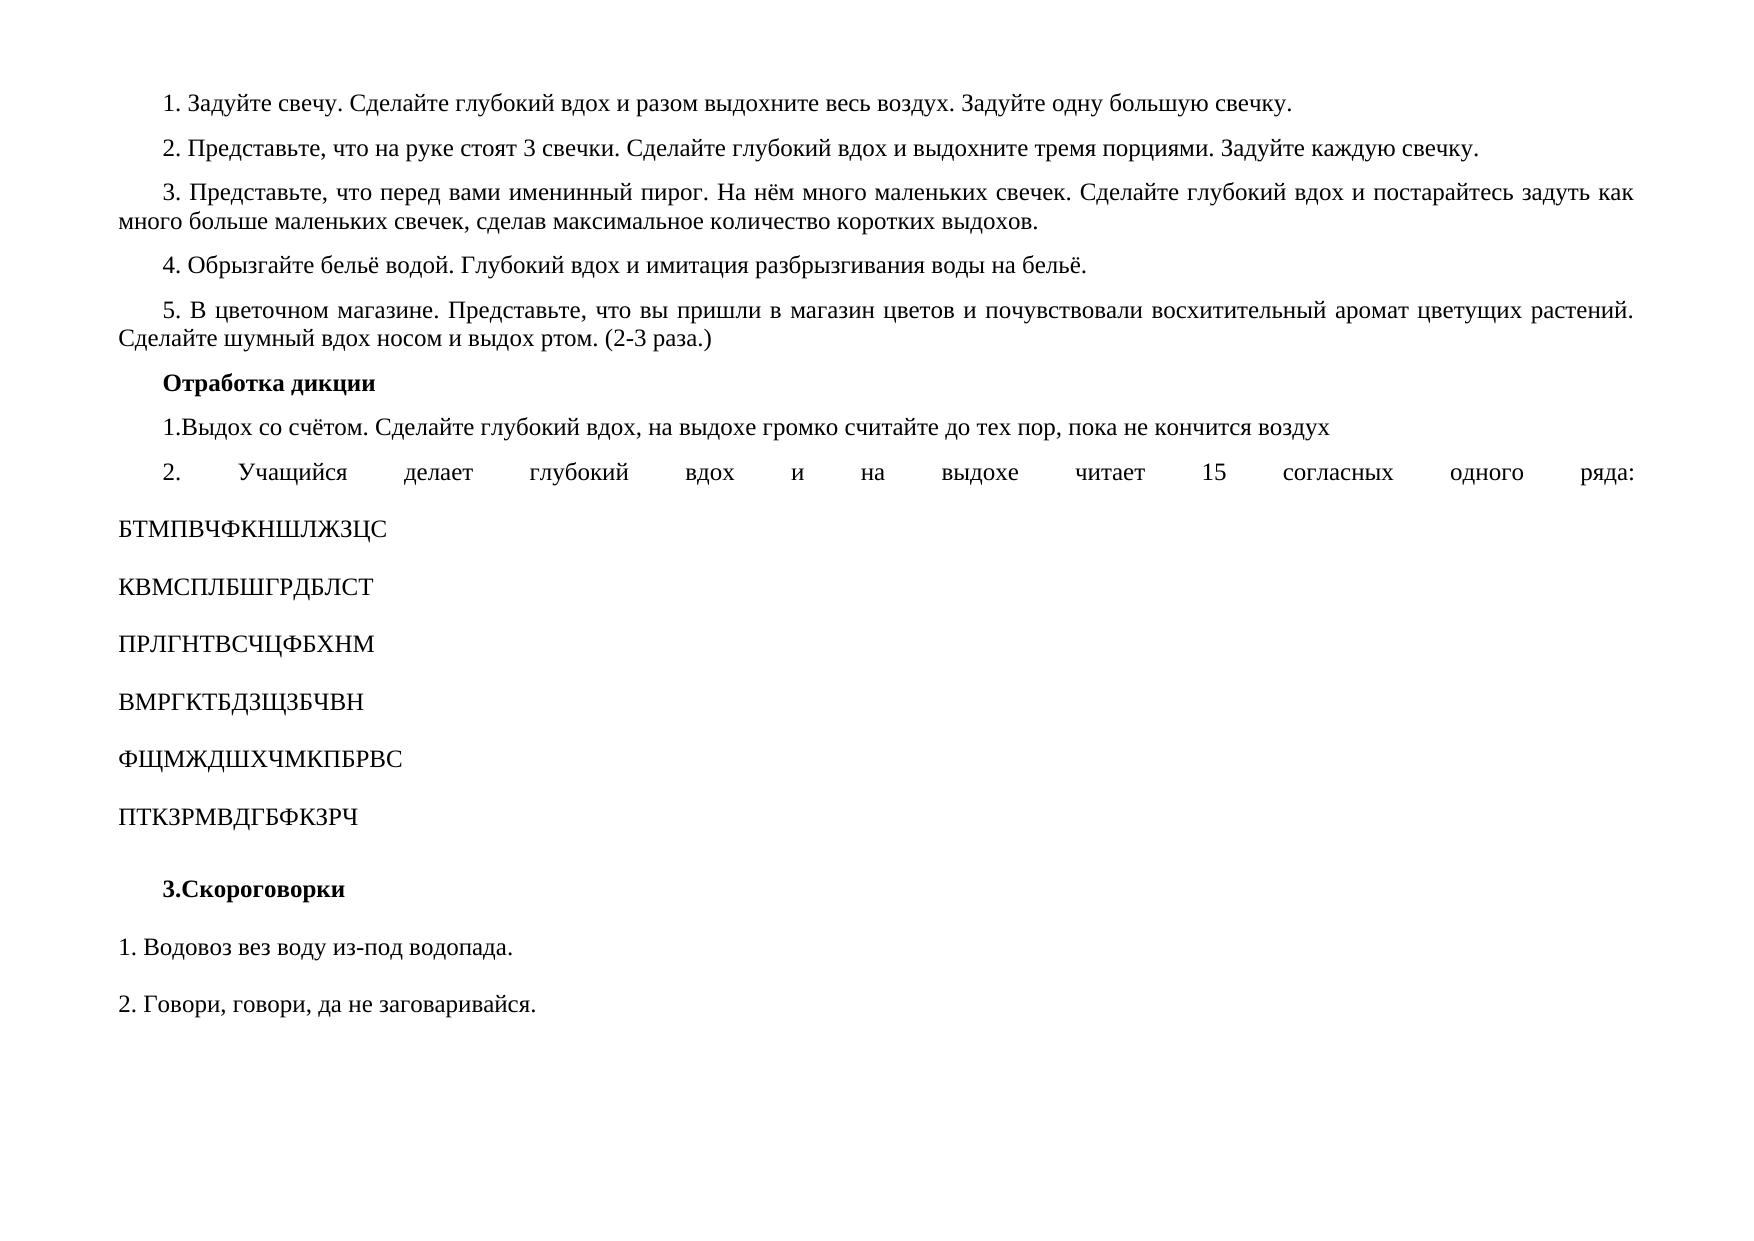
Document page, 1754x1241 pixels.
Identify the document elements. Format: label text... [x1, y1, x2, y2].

text 1. Задуйте свечу. Сделайте глубокий вдох и разом выдохните весь воздух. Задуйте одну большую свечку. [118, 88, 1636, 117]
text 1.Выдох со счётом. Сделайте глубокий вдох, на выдохе громко считайте до тех пор, пока не кончится воздух [118, 412, 1636, 441]
text 3. Представьте, что перед вами именинный пирог. На нём много маленьких свечек. Сделайте глубокий вдох и постарайтесь задуть как много больше маленьких свечек, сделав максимальное количество коротких выдохов. [118, 177, 1636, 235]
text 4. Обрызгайте бельё водой. Глубокий вдох и имитация разбрызгивания воды на бельё. [118, 250, 1636, 279]
text 2. Учащийся делает глубокий вдох и на выдохе читает 15 согласных одного ряда: БТМПВЧФКНШЛЖЗЦС КВМСПЛБШГРДБЛСТ ПРЛГНТВСЧЦФБХНМ ВМРГКТБДЗЩЗБЧВН ФЩМЖДШХЧМКПБРВС ПТКЗРМВДГБФКЗРЧ [118, 457, 1636, 858]
text Отработка дикции [118, 368, 1636, 397]
text 2. Представьте, что на руке стоят 3 свечки. Сделайте глубокий вдох и выдохните тремя порциями. Задуйте каждую свечку. [118, 133, 1636, 162]
text 5. В цветочном магазине. Представьте, что вы пришли в магазин цветов и почувствовали восхитительный аромат цветущих растений. Сделайте шумный вдох носом и выдох ртом. (2-3 раза.) [118, 295, 1636, 352]
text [118, 874, 1636, 1047]
